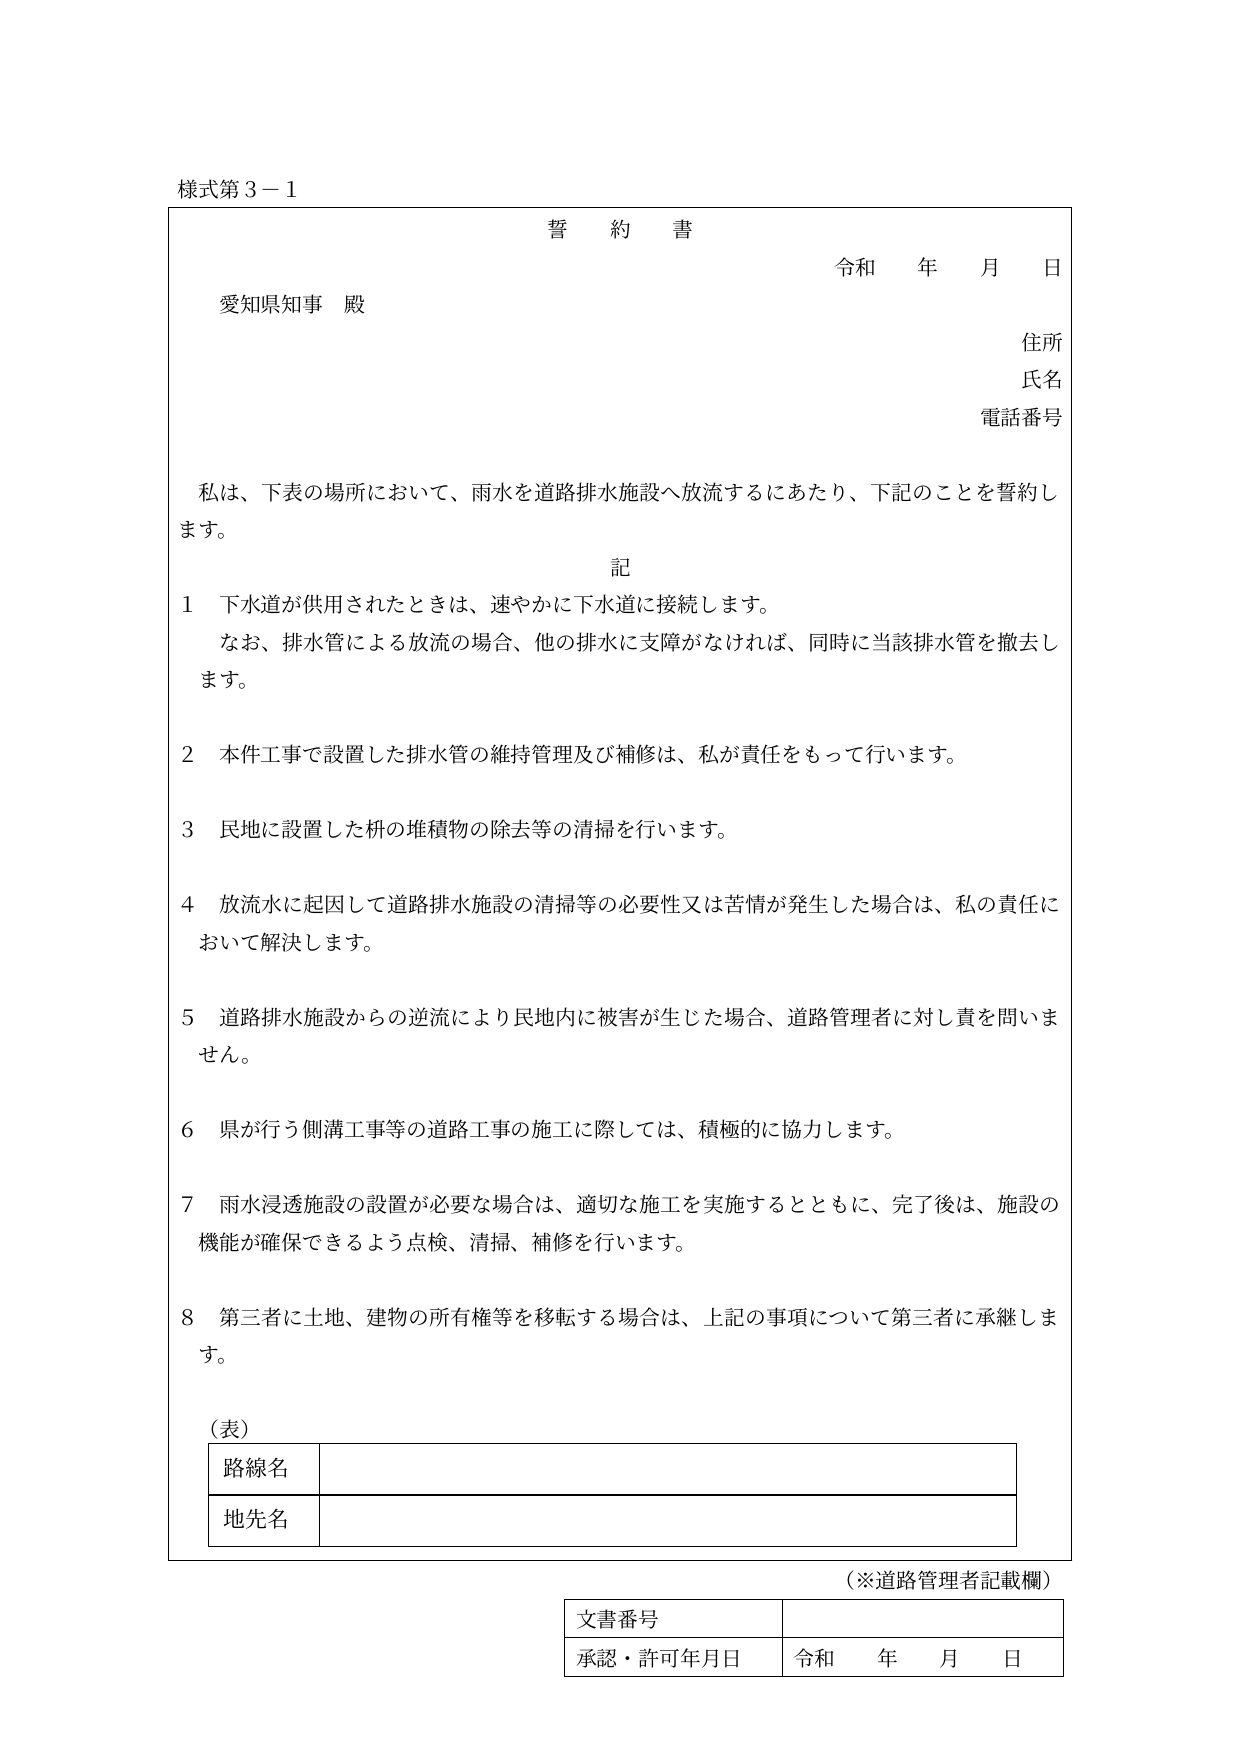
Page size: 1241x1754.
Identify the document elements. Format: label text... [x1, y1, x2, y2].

text （表） [177, 1410, 1063, 1448]
text ４ 放流水に起因して道路排水施設の清掃等の必要性又は苦情が発生した場合は、私の責任において解決します。 [177, 885, 1063, 960]
text （※道路管理者記載欄） [177, 1561, 1063, 1599]
text 誓 約 書 [169, 208, 1071, 248]
text １ 下水道が供用されたときは、速やかに下水道に接続します。 [177, 585, 1063, 623]
text ５ 道路排水施設からの逆流により民地内に被害が生じた場合、道路管理者に対し責を問いません。 [177, 998, 1063, 1073]
table_cell 承認・許可年月日 [565, 1638, 782, 1676]
table_header 文書番号 [565, 1600, 782, 1637]
text ７ 雨水浸透施設の設置が必要な場合は、適切な施工を実施するとともに、完了後は、施設の機能が確保できるよう点検、清掃、補修を行います。 [177, 1185, 1063, 1260]
text 令和 年 月 日 [177, 248, 1063, 285]
table_cell 令和 年 月 日 [783, 1638, 1063, 1676]
text 住所 [177, 323, 1063, 360]
text ８ 第三者に土地、建物の所有権等を移転する場合は、上記の事項について第三者に承継します。 [177, 1298, 1063, 1373]
text 様式第３－１ [177, 169, 1063, 207]
text 電話番号 [177, 398, 1063, 435]
table_header [783, 1600, 1063, 1637]
text 私は、下表の場所において、雨水を道路排水施設へ放流するにあたり、下記のことを誓約します。 [177, 473, 1063, 548]
text 愛知県知事 殿 [177, 285, 1063, 323]
text なお、排水管による放流の場合、他の排水に支障がなければ、同時に当該排水管を撤去します。 [177, 623, 1063, 698]
text ３ 民地に設置した枡の堆積物の除去等の清掃を行います。 [177, 810, 1063, 848]
text 氏名 [177, 360, 1063, 398]
text ６ 県が行う側溝工事等の道路工事の施工に際しては、積極的に協力します。 [177, 1110, 1063, 1148]
subtitle 記 [177, 548, 1063, 585]
text ２ 本件工事で設置した排水管の維持管理及び補修は、私が責任をもって行います。 [177, 735, 1063, 773]
